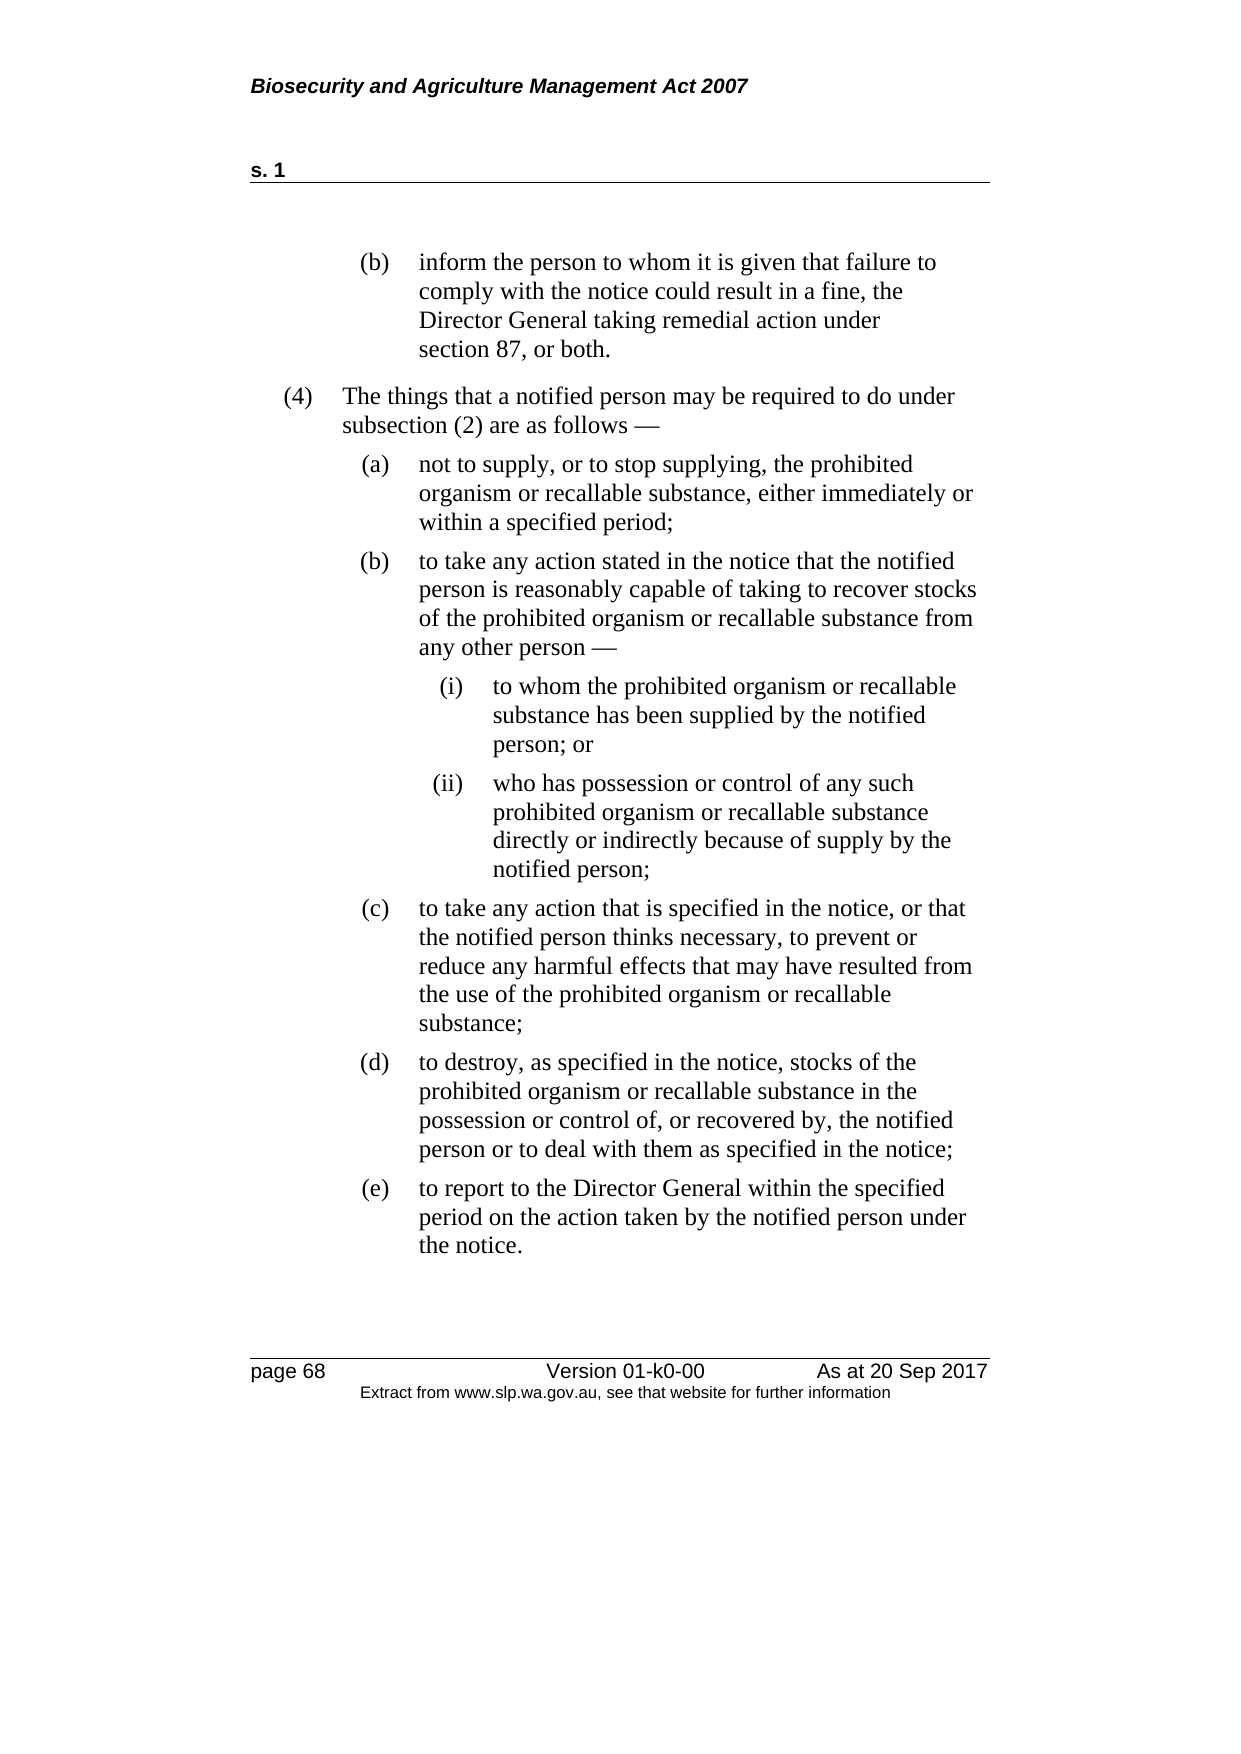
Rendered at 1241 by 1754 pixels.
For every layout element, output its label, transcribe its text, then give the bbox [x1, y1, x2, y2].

text (d) to destroy, as specified in the notice, stocks of the prohibited organism or recallable substance in the possession or control of, or recovered by, the notified person or to deal with them as specified in the notice; [250, 1047, 990, 1162]
text (b) to take any action stated in the notice that the notified person is reasonably capable of taking to recover stocks of the prohibited organism or recallable substance from any other person — [250, 546, 990, 661]
text (c) to take any action that is specified in the notice, or that the notified person thinks necessary, to prevent or reduce any harmful effects that may have resulted from the use of the prohibited organism or recallable substance; [250, 893, 990, 1037]
text (ii) who has possession or control of any such prohibited organism or recallable substance directly or indirectly because of supply by the notified person; [250, 768, 990, 883]
text (4) The things that a notified person may be required to do under subsection (2) are as follows — [250, 381, 990, 439]
text (a) not to supply, or to stop supplying, the prohibited organism or recallable substance, either immediately or within a specified period; [250, 449, 990, 535]
text (e) to report to the Director General within the specified period on the action taken by the notified person under the notice. [250, 1173, 990, 1259]
text (b) inform the person to whom it is given that failure to comply with the notice could result in a fine, the Director General taking remedial action under section 87, or both. [250, 247, 990, 362]
text (i) to whom the prohibited organism or recallable substance has been supplied by the notified person; or [250, 671, 990, 757]
